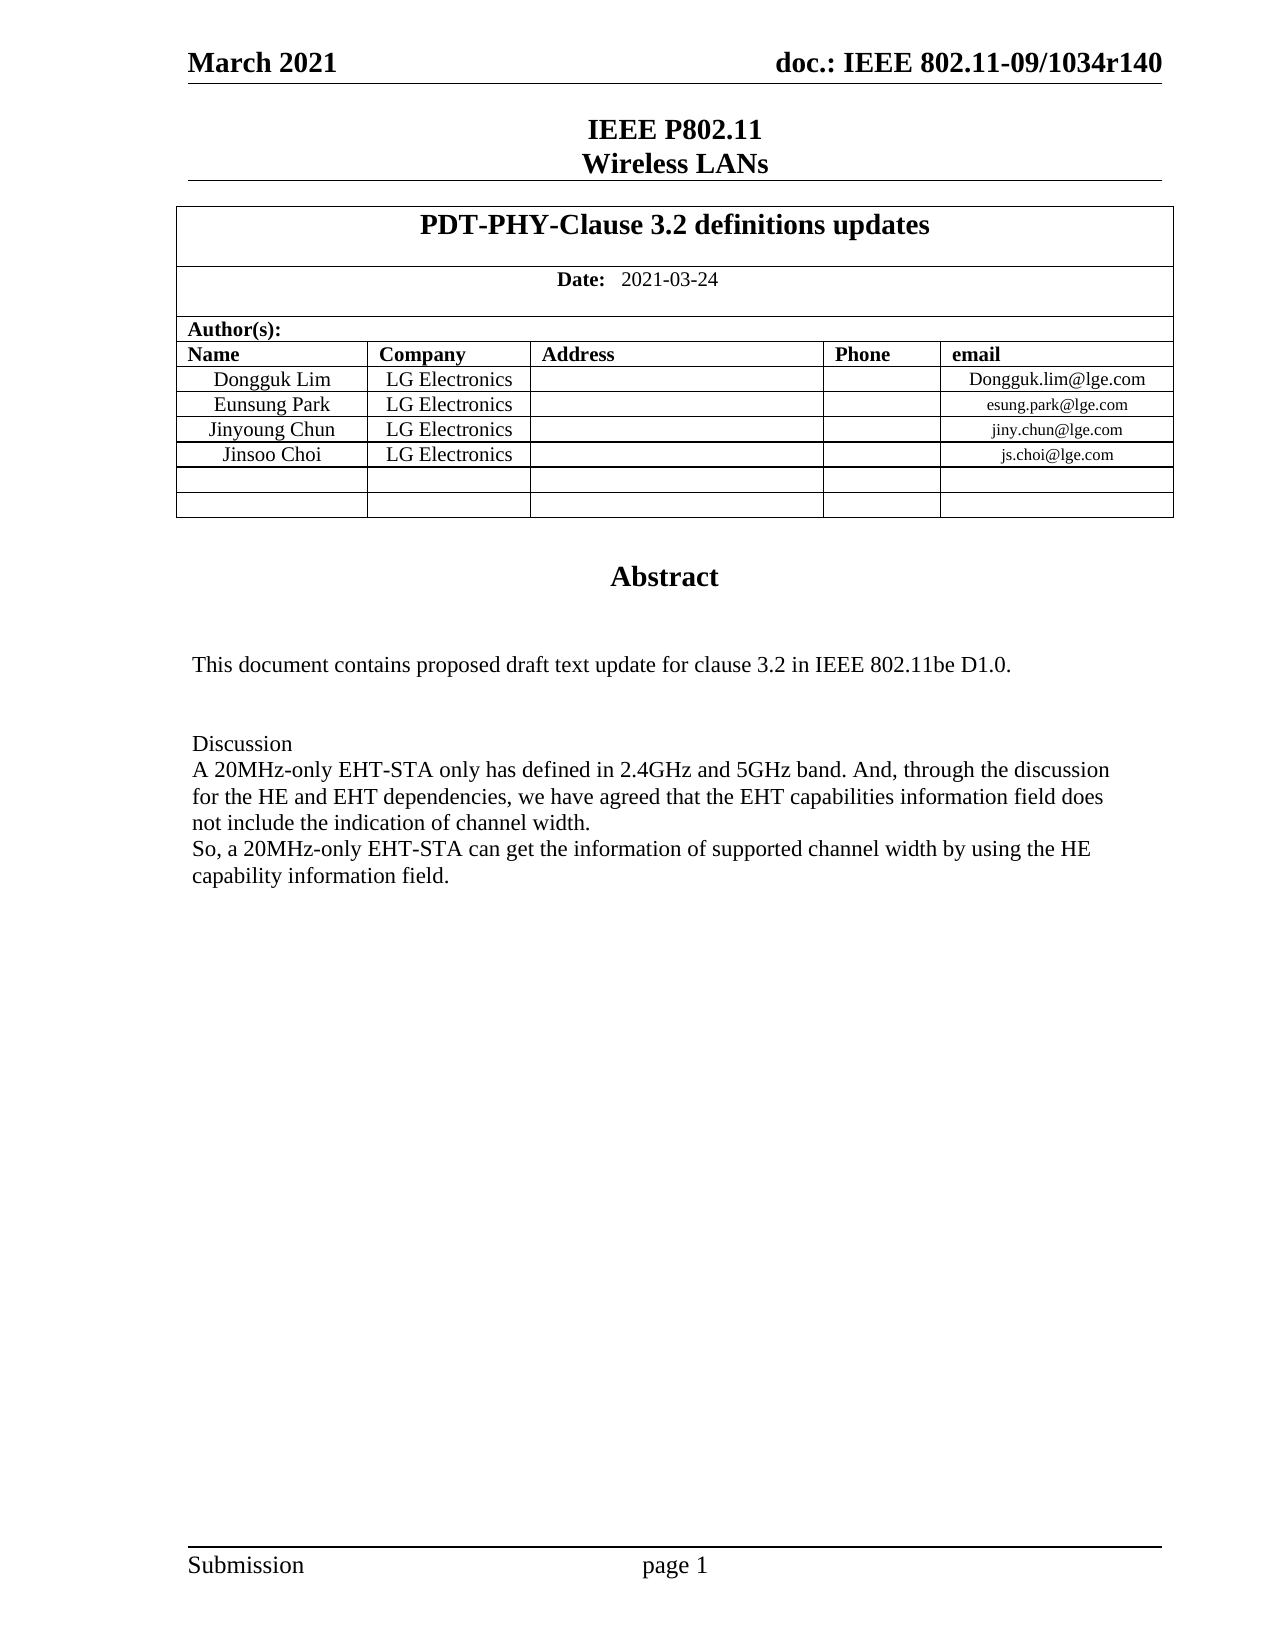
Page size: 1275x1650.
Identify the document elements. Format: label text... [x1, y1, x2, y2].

table_cell Company [368, 342, 530, 366]
table_cell Address [531, 342, 823, 366]
table_header PDT-PHY-Clause 3.2 definitions updates [177, 207, 1173, 266]
table_cell Author(s): [177, 317, 1173, 341]
table_cell Jinsoo Choi [177, 443, 367, 466]
table_cell Phone [824, 342, 940, 366]
table_cell email [941, 342, 1173, 366]
table_cell jiny.chun@lge.com [941, 417, 1173, 441]
text IEEE P802.11 Wireless LANs [187, 112, 1162, 181]
table_cell [368, 493, 530, 517]
table_cell [177, 468, 367, 492]
table_cell [824, 493, 940, 517]
table_cell [368, 468, 530, 492]
table_cell [531, 392, 823, 416]
table_cell LG Electronics [368, 367, 530, 391]
table_cell js.choi@lge.com [941, 443, 1173, 466]
table_cell [531, 417, 823, 441]
table_cell [531, 493, 823, 517]
table_cell [531, 367, 823, 391]
table_cell [824, 367, 940, 391]
table_cell [531, 468, 823, 492]
table_cell [824, 417, 940, 441]
table_cell [824, 443, 940, 466]
table_cell [177, 493, 367, 517]
table_cell Jinyoung Chun [177, 417, 367, 441]
table_cell [941, 493, 1173, 517]
table_cell Name [177, 342, 367, 366]
table_cell Eunsung Park [177, 392, 367, 416]
table_cell [824, 392, 940, 416]
table_cell Dongguk.lim@lge.com [941, 367, 1173, 391]
table_cell esung.park@lge.com [941, 392, 1173, 416]
table_cell LG Electronics [368, 392, 530, 416]
table_cell Date: 2021-03-24 [177, 267, 1173, 316]
table_cell LG Electronics [368, 443, 530, 466]
table_cell Dongguk Lim [177, 367, 367, 391]
table_cell LG Electronics [368, 417, 530, 441]
table_cell [824, 468, 940, 492]
table_cell [531, 443, 823, 466]
table_cell [941, 468, 1173, 492]
